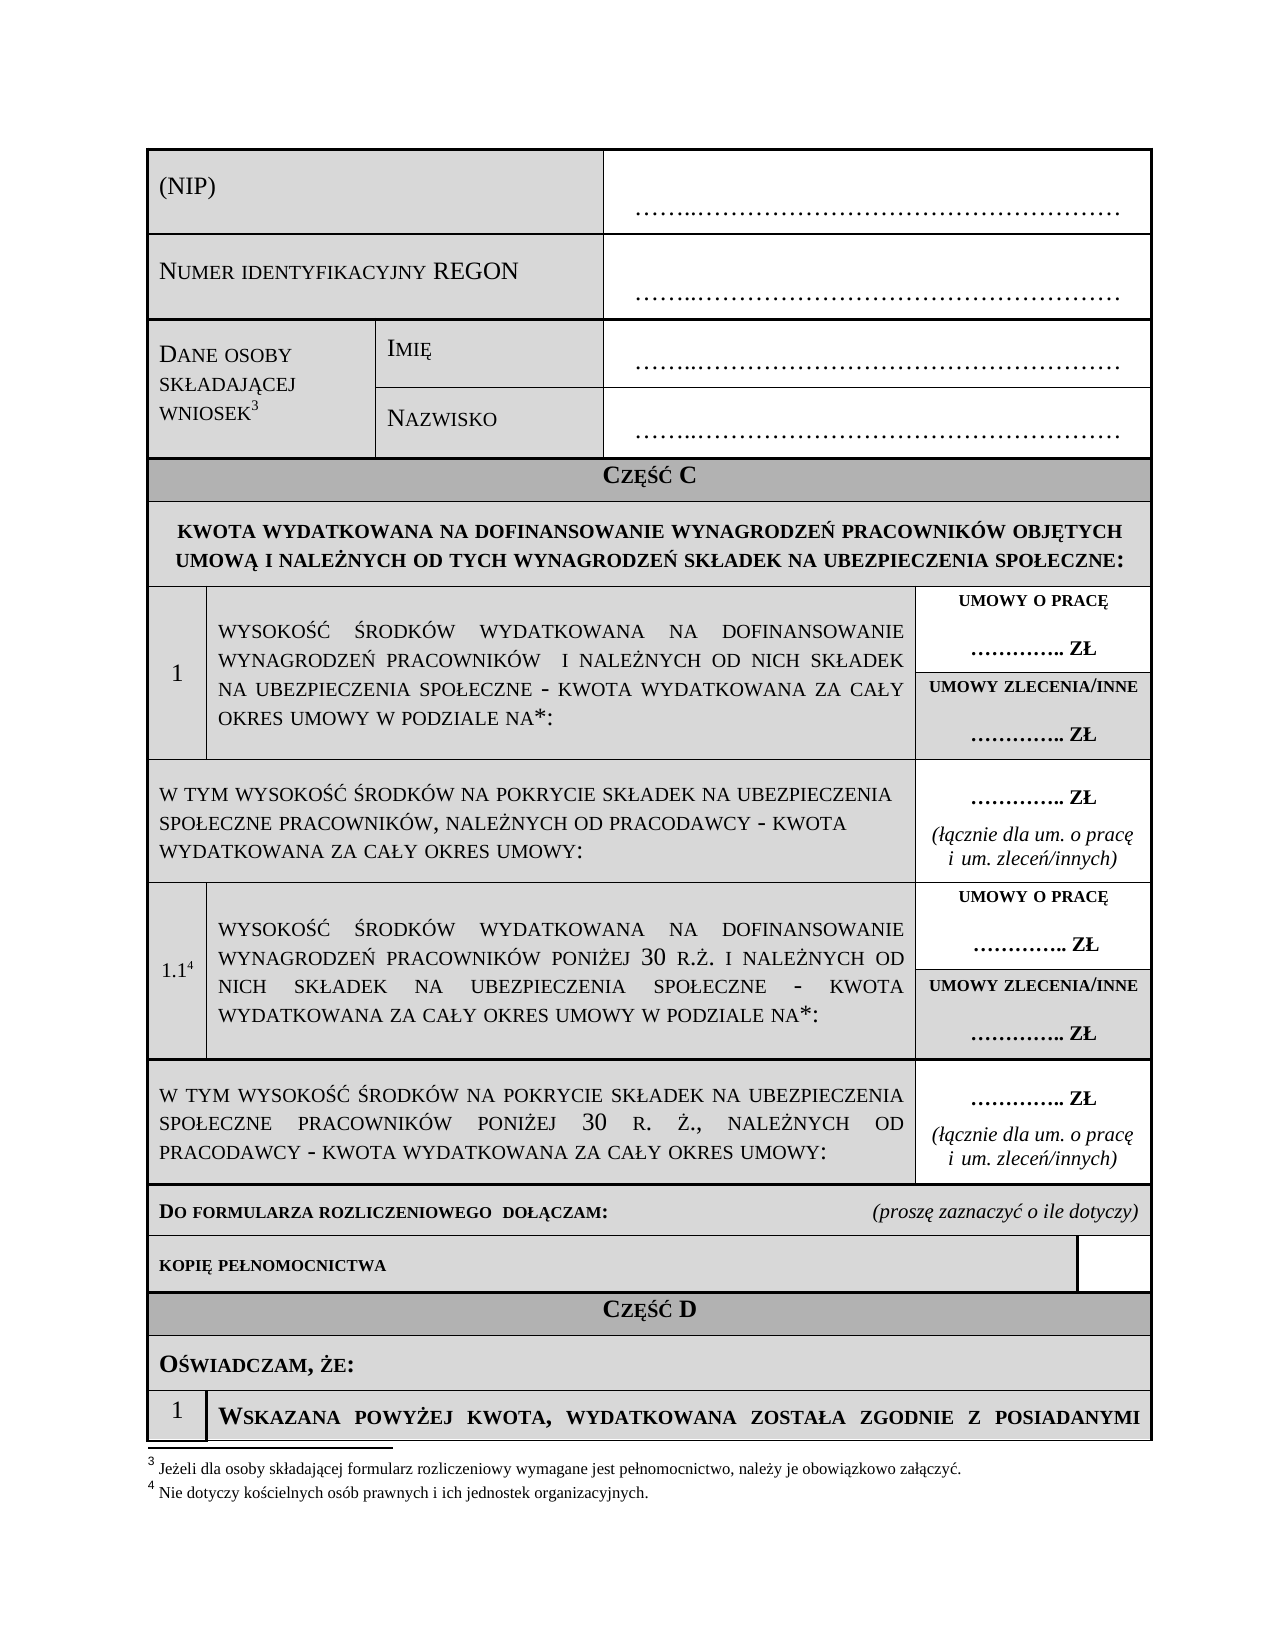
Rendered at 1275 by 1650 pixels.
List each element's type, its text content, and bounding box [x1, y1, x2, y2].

table_cell Numer identyfikacyjny REGON [149, 235, 603, 318]
table_cell umowy zlecenia/inne ………….. ZŁ [916, 970, 1150, 1058]
table_cell ……..…………………………………………… [604, 235, 1150, 318]
table_cell w tym wysokość środków na pokrycie składek na ubezpieczenia społeczne pracowników poniżej 30 r. ż., należnych od pracodawcy - kwota wydatkowana za cały okres umowy: [149, 1061, 915, 1183]
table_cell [149, 151, 603, 233]
table_cell Dane osoby składającej wniosek [149, 321, 375, 457]
table_cell 1 [149, 1391, 205, 1439]
table_cell 1.1 [149, 883, 206, 1058]
table_cell wysokość środków wydatkowana na dofinansowanie wynagrodzeń pracowników poniżej 30 r.ż. i należnych od nich składek na ubezpieczenia społeczne - kwota wydatkowana za cały okres umowy w podziale na*: [207, 883, 915, 1058]
table_cell Część C [149, 460, 1150, 501]
table_cell 1 [149, 587, 206, 759]
table_cell w tym wysokość środków na pokrycie składek na ubezpieczenia społeczne pracowników, należnych od pracodawcy - kwota wydatkowana za cały okres umowy: [149, 760, 915, 882]
table_cell Część D [149, 1294, 1150, 1335]
table_cell Nazwisko [376, 388, 603, 457]
table_cell ………….. ZŁ (łącznie dla um. o pracę i um. zleceń/innych) [916, 1061, 1150, 1183]
table_cell kwota wydatkowana na dofinansowanie wynagrodzeń pracowników objętych umową i należnych od tych wynagrodzeń składek na ubezpieczenia społeczne: [149, 502, 1150, 586]
table_cell umowy o pracę ………….. ZŁ [916, 587, 1150, 672]
table_cell wysokość środków wydatkowana na dofinansowanie wynagrodzeń pracowników i należnych od nich składek na ubezpieczenia społeczne - kwota wydatkowana za cały okres umowy w podziale na*: [207, 587, 915, 759]
table_cell umowy o pracę ………….. ZŁ [916, 883, 1150, 969]
table_cell ………….. ZŁ (łącznie dla um. o pracę i um. zleceń/innych) [916, 760, 1150, 882]
table_cell ……..…………………………………………… [604, 321, 1150, 387]
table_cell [208, 1391, 1150, 1439]
table_cell umowy zlecenia/inne ………….. ZŁ [916, 673, 1150, 759]
table_cell Do formularza rozliczeniowego dołączam: [149, 1186, 637, 1235]
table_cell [604, 151, 1150, 233]
table_cell Oświadczam, że: [149, 1336, 1150, 1390]
table_cell [1079, 1236, 1150, 1291]
table_cell Imię [376, 321, 603, 387]
table_cell (proszę zaznaczyć o ile dotyczy) [637, 1186, 1150, 1235]
table_cell kopię pełnomocnictwa [149, 1236, 1076, 1291]
table_cell ……..…………………………………………… [604, 388, 1150, 457]
